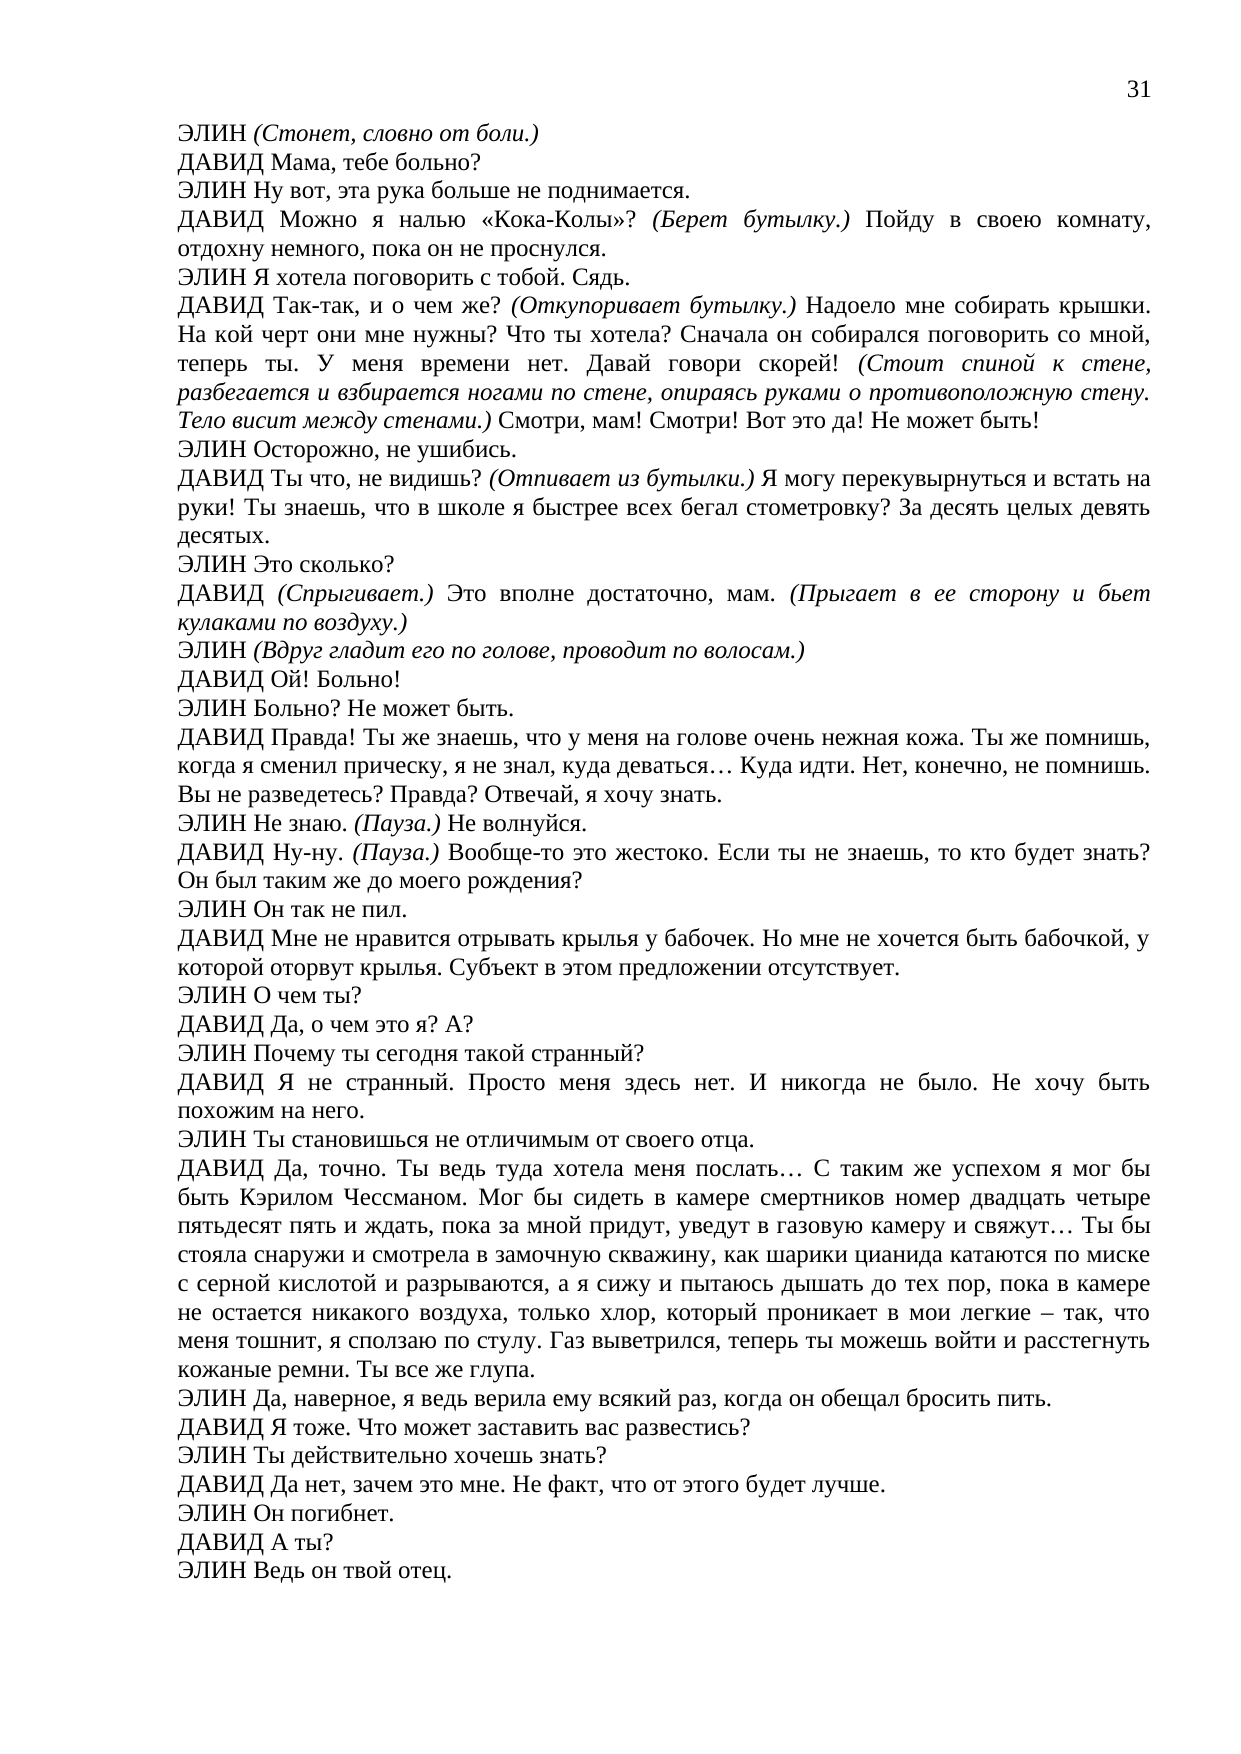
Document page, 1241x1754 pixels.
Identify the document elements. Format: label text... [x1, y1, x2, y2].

text ЭЛИН О чем ты? [177, 981, 1152, 1009]
text ЭЛИН Больно? Не может быть. [177, 693, 1152, 722]
text ДАВИД Ну-ну. (Пауза.) Вообще-то это жестоко. Если ты не знаешь, то кто будет знать? Он был таким же до моего рождения? [177, 837, 1152, 894]
text ЭЛИН Ведь он твой отец. [177, 1556, 1152, 1584]
text ДАВИД Правда! Ты же знаешь, что у меня на голове очень нежная кожа. Ты же помнишь, когда я сменил прическу, я не знал, куда деваться… Куда идти. Нет, конечно, не помнишь. Вы не разведетесь? Правда? Отвечай, я хочу знать. [177, 722, 1152, 808]
text ЭЛИН Он погибнет. [177, 1498, 1152, 1527]
text ДАВИД Я не странный. Просто меня здесь нет. И никогда не было. Не хочу быть похожим на него. [177, 1067, 1152, 1124]
text ЭЛИН Ты становишься не отличимым от своего отца. [177, 1124, 1152, 1153]
text ДАВИД Да, о чем это я? А? [177, 1009, 1152, 1038]
text ДАВИД А ты? [177, 1527, 1152, 1556]
text ДАВИД Да нет, зачем это мне. Не факт, что от этого будет лучше. [177, 1469, 1152, 1498]
text ДАВИД Ой! Больно! [177, 664, 1152, 693]
text ДАВИД Мне не нравится отрывать крылья у бабочек. Но мне не хочется быть бабочкой, у которой оторвут крылья. Субъект в этом предложении отсутствует. [177, 923, 1152, 981]
text ДАВИД Да, точно. Ты ведь туда хотела меня послать… С таким же успехом я мог бы быть Кэрилом Чессманом. Мог бы сидеть в камере смертников номер двадцать четыре пятьдесят пять и ждать, пока за мной придут, уведут в газовую камеру и свяжут… Ты бы стояла снаружи и смотрела в замочную скважину, как шарики цианида катаются по миске с серной кислотой и разрываются, а я сижу и пытаюсь дышать до тех пор, пока в камере не остается никакого воздуха, только хлор, который проникает в мои легкие – так, что меня тошнит, я сползаю по стулу. Газ выветрился, теперь ты можешь войти и расстегнуть кожаные ремни. Ты все же глупа. [177, 1153, 1152, 1383]
text ЭЛИН (Вдруг гладит его по голове, проводит по волосам.) [177, 636, 1152, 664]
text ДАВИД Можно я налью «Кока-Колы»? (Берет бутылку.) Пойду в своею комнату, отдохну немного, пока он не проснулся. [177, 204, 1152, 262]
text ДАВИД Мама, тебе больно? [177, 147, 1152, 176]
text ДАВИД Ты что, не видишь? (Отпивает из бутылки.) Я могу перекувырнуться и встать на руки! Ты знаешь, что в школе я быстрее всех бегал стометровку? За десять целых девять десятых. [177, 463, 1152, 549]
text ЭЛИН Осторожно, не ушибись. [177, 434, 1152, 463]
text ЭЛИН Это сколько? [177, 549, 1152, 578]
text ЭЛИН Ну вот, эта рука больше не поднимается. [177, 176, 1152, 204]
text ЭЛИН Ты действительно хочешь знать? [177, 1441, 1152, 1469]
text ДАВИД (Спрыгивает.) Это вполне достаточно, мам. (Прыгает в ее сторону и бьет кулаками по воздуху.) [177, 578, 1152, 636]
text ЭЛИН Он так не пил. [177, 894, 1152, 923]
text ЭЛИН Почему ты сегодня такой странный? [177, 1038, 1152, 1067]
text ЭЛИН (Стонет, словно от боли.) [177, 118, 1152, 147]
text ДАВИД Я тоже. Что может заставить вас развестись? [177, 1412, 1152, 1441]
text ДАВИД Так-так, и о чем же? (Откупоривает бутылку.) Надоело мне собирать крышки. На кой черт они мне нужны? Что ты хотела? Сначала он собирался поговорить со мной, теперь ты. У меня времени нет. Давай говори скорей! (Стоит спиной к стене, разбегается и взбирается ногами по стене, опираясь руками о противоположную стену. Тело висит между стенами.) Смотри, мам! Смотри! Вот это да! Не может быть! [177, 291, 1152, 434]
text ЭЛИН Да, наверное, я ведь верила ему всякий раз, когда он обещал бросить пить. [177, 1383, 1152, 1412]
text ЭЛИН Я хотела поговорить с тобой. Сядь. [177, 262, 1152, 291]
text ЭЛИН Не знаю. (Пауза.) Не волнуйся. [177, 808, 1152, 837]
